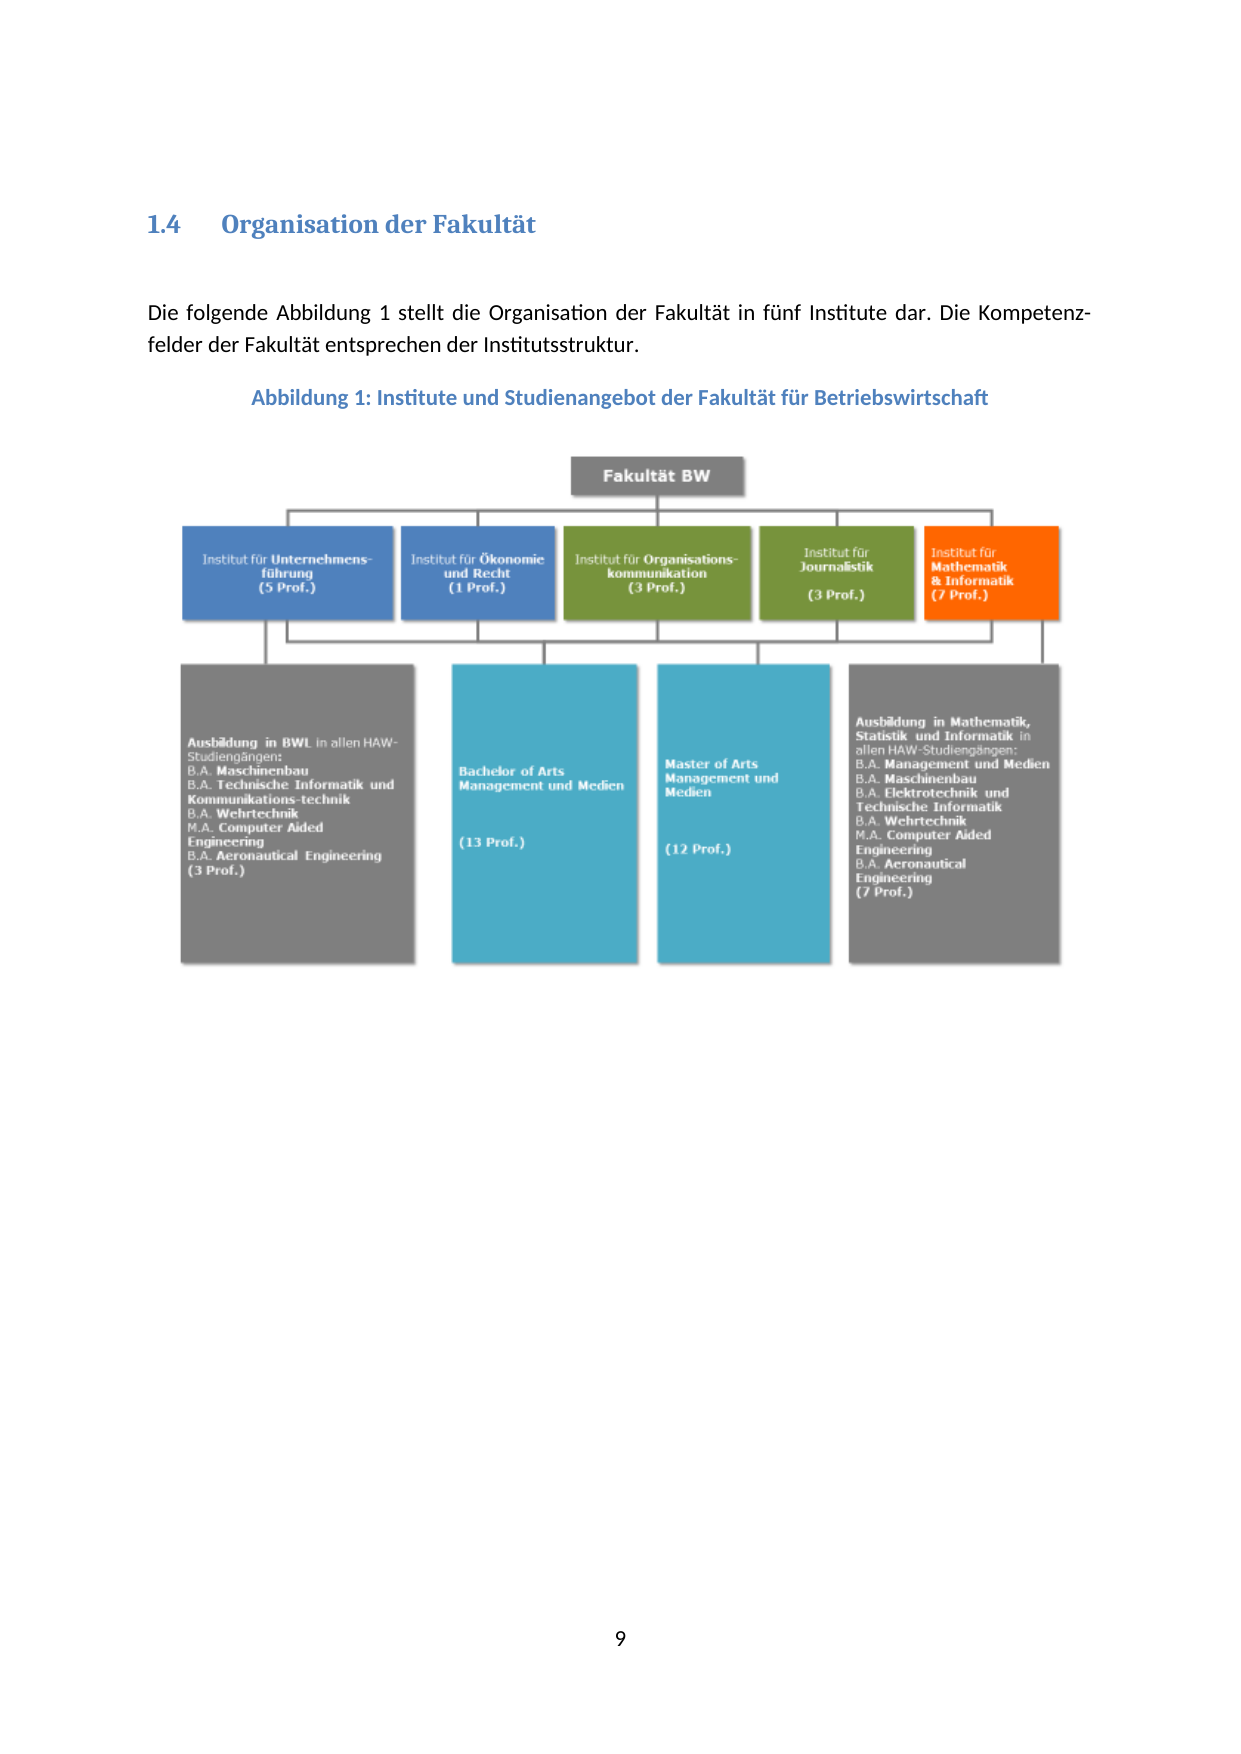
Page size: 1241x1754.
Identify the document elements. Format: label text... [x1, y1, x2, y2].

text Abbildung 1: Institute und Studienangebot der Fakultät für Betriebswirtschaft [148, 383, 1093, 411]
picture [147, 445, 1093, 977]
text Die folgende Abbildung 1 stellt die Organisation der Fakultät in fünf Institute dar. Die Kompetenz- felder der Fakultät entsprechen der Institutsstruktur. [148, 298, 1093, 358]
subtitle 1.4 Organisation der Fakultät [148, 209, 1093, 240]
